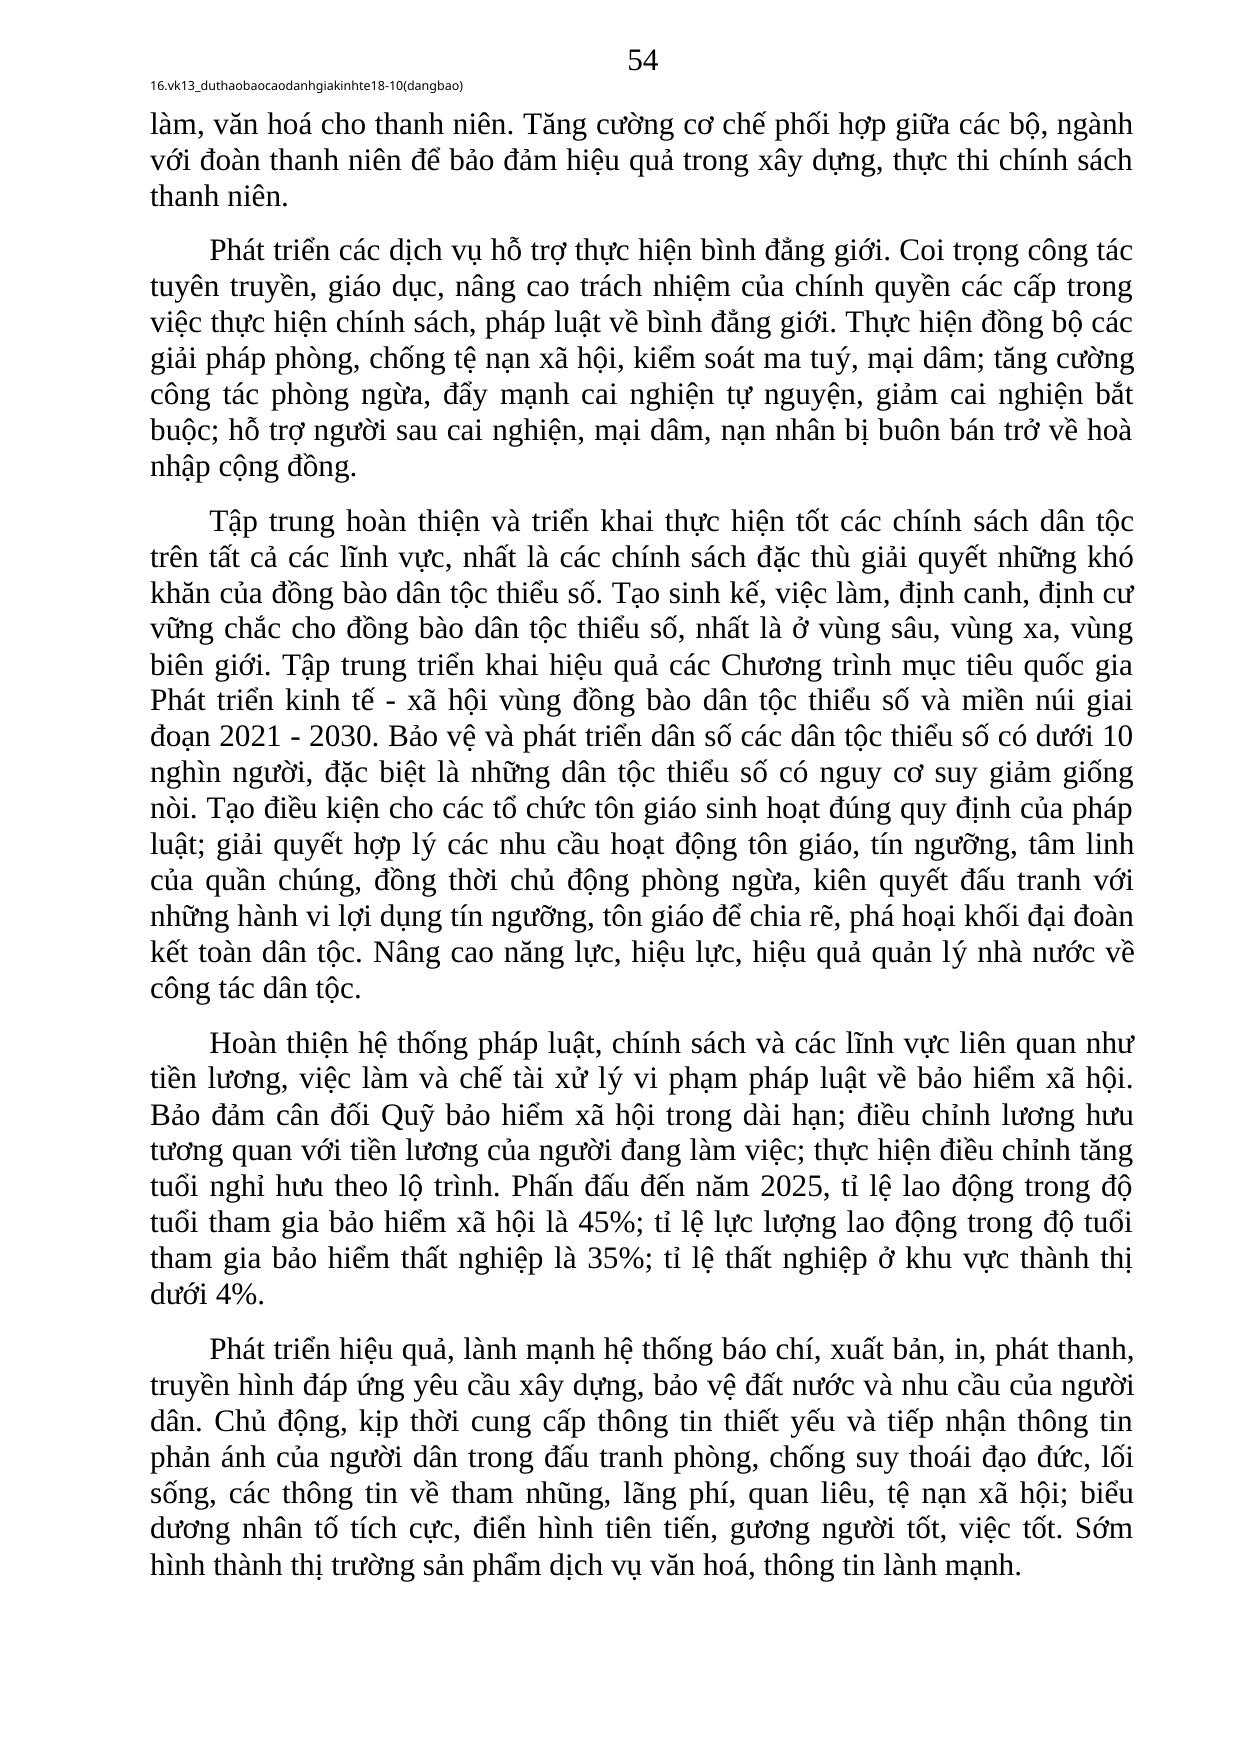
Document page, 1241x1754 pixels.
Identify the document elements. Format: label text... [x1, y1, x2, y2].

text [150, 105, 1135, 213]
text Hoàn thiện hệ thống pháp luật, chính sách và các lĩnh vực liên quan như tiền lương, việc làm và chế tài xử lý vi phạm pháp luật về bảo hiểm xã hội. Bảo đảm cân đối Quỹ bảo hiểm xã hội trong dài hạn; điều chỉnh lương hưu tương quan với tiền lương của người đang làm việc; thực hiện điều chỉnh tăng tuổi nghỉ hưu theo lộ trình. Phấn đấu đến năm 2025, tỉ lệ lao động trong độ tuổi tham gia bảo hiểm xã hội là 45%; tỉ lệ lực lượng lao động trong độ tuổi tham gia bảo hiểm thất nghiệp là 35%; tỉ lệ thất nghiệp ở khu vực thành thị dưới 4%. [150, 1024, 1135, 1311]
text Tập trung hoàn thiện và triển khai thực hiện tốt các chính sách dân tộc trên tất cả các lĩnh vực, nhất là các chính sách đặc thù giải quyết những khó khăn của đồng bào dân tộc thiểu số. Tạo sinh kế, việc làm, định canh, định cư vững chắc cho đồng bào dân tộc thiểu số, nhất là ở vùng sâu, vùng xa, vùng biên giới. Tập trung triển khai hiệu quả các Chương trình mục tiêu quốc gia Phát triển kinh tế - xã hội vùng đồng bào dân tộc thiểu số và miền núi giai đoạn 2021 - 2030. Bảo vệ và phát triển dân số các dân tộc thiểu số có dưới 10 nghìn người, đặc biệt là những dân tộc thiểu số có nguy cơ suy giảm giống nòi. Tạo điều kiện cho các tổ chức tôn giáo sinh hoạt đúng quy định của pháp luật; giải quyết hợp lý các nhu cầu hoạt động tôn giáo, tín ngưỡng, tâm linh của quần chúng, đồng thời chủ động phòng ngừa, kiên quyết đấu tranh với những hành vi lợi dụng tín ngưỡng, tôn giáo để chia rẽ, phá hoại khối đại đoàn kết toàn dân tộc. Nâng cao năng lực, hiệu lực, hiệu quả quản lý nhà nước về công tác dân tộc. [150, 502, 1135, 1005]
text Phát triển các dịch vụ hỗ trợ thực hiện bình đẳng giới. Coi trọng công tác tuyên truyền, giáo dục, nâng cao trách nhiệm của chính quyền các cấp trong việc thực hiện chính sách, pháp luật về bình đẳng giới. Thực hiện đồng bộ các giải pháp phòng, chống tệ nạn xã hội, kiểm soát ma tuý, mại dâm; tăng cường công tác phòng ngừa, đẩy mạnh cai nghiện tự nguyện, giảm cai nghiện bắt buộc; hỗ trợ người sau cai nghiện, mại dâm, nạn nhân bị buôn bán trở về hoà nhập cộng đồng. [150, 232, 1135, 483]
text Phát triển hiệu quả, lành mạnh hệ thống báo chí, xuất bản, in, phát thanh, truyền hình đáp ứng yêu cầu xây dựng, bảo vệ đất nước và nhu cầu của người dân. Chủ động, kịp thời cung cấp thông tin thiết yếu và tiếp nhận thông tin phản ánh của người dân trong đấu tranh phòng, chống suy thoái đạo đức, lối sống, các thông tin về tham nhũng, lãng phí, quan liêu, tệ nạn xã hội; biểu dương nhân tố tích cực, điển hình tiên tiến, gương người tốt, việc tốt. Sớm hình thành thị trường sản phẩm dịch vụ văn hoá, thông tin lành mạnh. [150, 1330, 1135, 1582]
